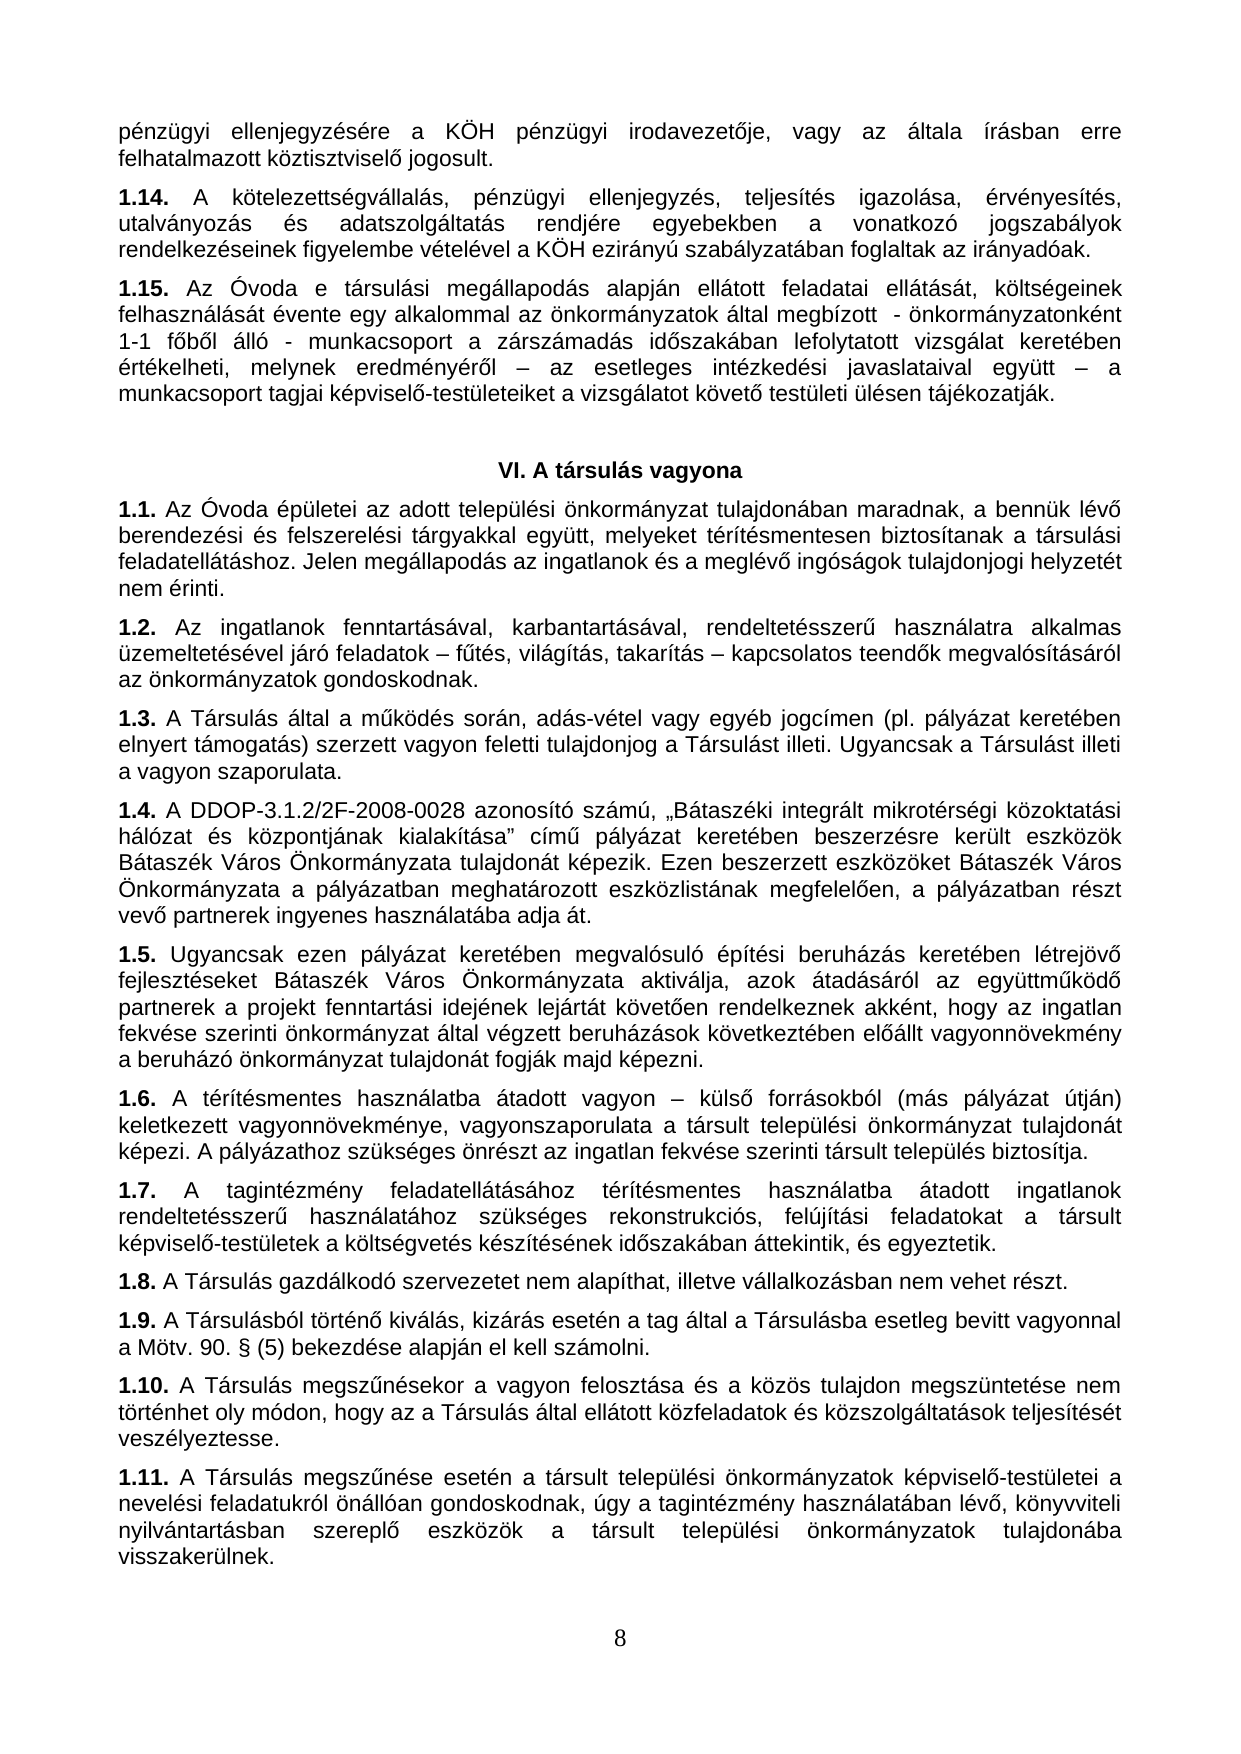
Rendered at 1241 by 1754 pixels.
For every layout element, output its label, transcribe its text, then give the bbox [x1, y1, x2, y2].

text 1.8. A Társulás gazdálkodó szervezetet nem alapíthat, illetve vállalkozásban nem vehet részt. [118, 1268, 1122, 1295]
text 1.11. A Társulás megszűnése esetén a társult települési önkormányzatok képviselő-testületei a nevelési feladatukról önállóan gondoskodnak, úgy a tagintézmény használatában lévő, könyvviteli nyilvántartásban szereplő eszközök a társult települési önkormányzatok tulajdonába visszakerülnek. [118, 1464, 1122, 1569]
text 1.4. A DDOP-3.1.2/2F-2008-0028 azonosító számú, „Bátaszéki integrált mikrotérségi közoktatási hálózat és központjának kialakítása” című pályázat keretében beszerzésre került eszközök Bátaszék Város Önkormányzata tulajdonát képezik. Ezen beszerzett eszközöket Bátaszék Város Önkormányzata a pályázatban meghatározott eszközlistának megfelelően, a pályázatban részt vevő partnerek ingyenes használatába adja át. [118, 797, 1122, 928]
text 1.15. Az Óvoda e társulási megállapodás alapján ellátott feladatai ellátását, költségeinek felhasználását évente egy alkalommal az önkormányzatok által megbízott - önkormányzatonként 1-1 főből álló - munkacsoport a zárszámadás időszakában lefolytatott vizsgálat keretében értékelheti, melynek eredményéről – az esetleges intézkedési javaslataival együtt – a munkacsoport tagjai képviselő-testületeiket a vizsgálatot követő testületi ülésen tájékozatják. [118, 275, 1122, 407]
text 1.10. A Társulás megszűnésekor a vagyon felosztása és a közös tulajdon megszüntetése nem történhet oly módon, hogy az a Társulás által ellátott közfeladatok és közszolgáltatások teljesítését veszélyeztesse. [118, 1372, 1122, 1451]
text 1.9. A Társulásból történő kiválás, kizárás esetén a tag által a Társulásba esetleg bevitt vagyonnal a Mötv. 90. § (5) bekezdése alapján el kell számolni. [118, 1307, 1122, 1360]
text 1.1. Az Óvoda épületei az adott települési önkormányzat tulajdonában maradnak, a bennük lévő berendezési és felszerelési tárgyakkal együtt, melyeket térítésmentesen biztosítanak a társulási feladatellátáshoz. Jelen megállapodás az ingatlanok és a meglévő ingóságok tulajdonjogi helyzetét nem érinti. [118, 496, 1122, 601]
text 1.6. A térítésmentes használatba átadott vagyon – külső forrásokból (más pályázat útján) keletkezett vagyonnövekménye, vagyonszaporulata a társult települési önkormányzat tulajdonát képezi. A pályázathoz szükséges önrészt az ingatlan fekvése szerinti társult település biztosítja. [118, 1085, 1122, 1164]
text 1.5. Ugyancsak ezen pályázat keretében megvalósuló építési beruházás keretében létrejövő fejlesztéseket Bátaszék Város Önkormányzata aktiválja, azok átadásáról az együttműködő partnerek a projekt fenntartási idejének lejártát követően rendelkeznek akként, hogy az ingatlan fekvése szerinti önkormányzat által végzett beruházások következtében előállt vagyonnövekmény a beruházó önkormányzat tulajdonát fogják majd képezni. [118, 941, 1122, 1073]
text 1.7. A tagintézmény feladatellátásához térítésmentes használatba átadott ingatlanok rendeltetésszerű használatához szükséges rekonstrukciós, felújítási feladatokat a társult képviselő-testületek a költségvetés készítésének időszakában áttekintik, és egyeztetik. [118, 1177, 1122, 1256]
text 1.2. Az ingatlanok fenntartásával, karbantartásával, rendeltetésszerű használatra alkalmas üzemeltetésével járó feladatok – fűtés, világítás, takarítás – kapcsolatos teendők megvalósításáról az önkormányzatok gondoskodnak. [118, 613, 1122, 693]
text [118, 118, 1122, 171]
text VI. A társulás vagyona [118, 457, 1122, 483]
text 1.14. A kötelezettségvállalás, pénzügyi ellenjegyzés, teljesítés igazolása, érvényesítés, utalványozás és adatszolgáltatás rendjére egyebekben a vonatkozó jogszabályok rendelkezéseinek figyelembe vételével a KÖH ezirányú szabályzatában foglaltak az irányadóak. [118, 183, 1122, 262]
text 1.3. A Társulás által a működés során, adás-vétel vagy egyéb jogcímen (pl. pályázat keretében elnyert támogatás) szerzett vagyon feletti tulajdonjog a Társulást illeti. Ugyancsak a Társulást illeti a vagyon szaporulata. [118, 705, 1122, 784]
